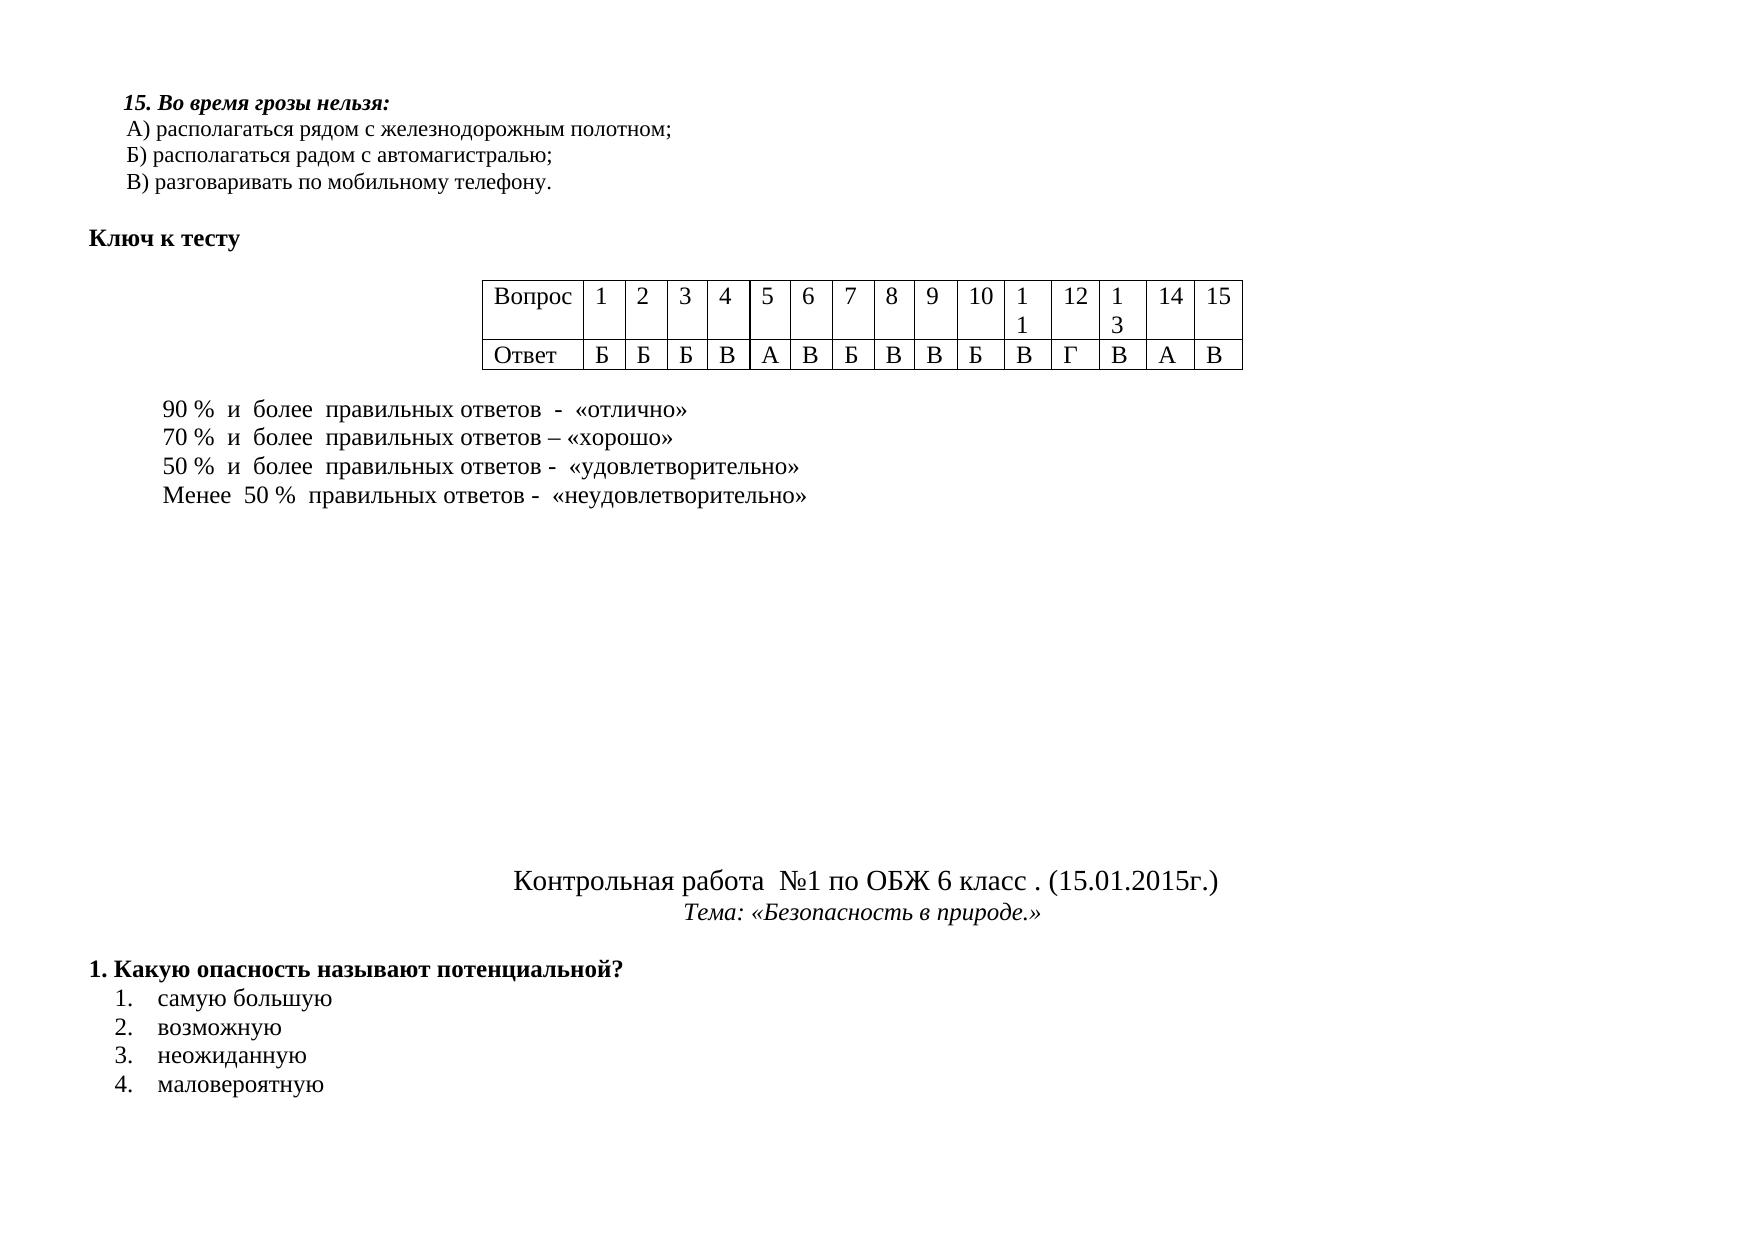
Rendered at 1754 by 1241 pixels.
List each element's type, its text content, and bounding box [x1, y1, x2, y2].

text 15. Во время грозы нельзя: [89, 89, 1636, 115]
text 70 % и более правильных ответов – «хорошо» [89, 422, 1636, 451]
table_header 10 [958, 281, 1004, 339]
text 90 % и более правильных ответов - «отлично» [89, 394, 1636, 422]
table_header 2 [626, 281, 667, 339]
table_header 9 [915, 281, 957, 339]
table_cell Б [626, 340, 667, 369]
text Менее 50 % правильных ответов - «неудовлетворительно» [89, 480, 1636, 509]
list самую большую [89, 983, 1636, 1012]
table_header 13 [1100, 281, 1146, 339]
list неожиданную [89, 1041, 1636, 1069]
table_header 6 [791, 281, 832, 339]
text А) располагаться рядом с железнодорожным полотном; [126, 115, 1636, 141]
table_header 5 [751, 281, 790, 339]
table_header 15 [1195, 281, 1242, 339]
table_cell Б [668, 340, 707, 369]
text 1. Какую опасность называют потенциальной? [89, 954, 1636, 983]
table_cell Б [584, 340, 625, 369]
text Б) располагаться радом с автомагистралью; [126, 141, 1636, 168]
table_cell В [708, 340, 749, 369]
table_header 8 [875, 281, 914, 339]
table_cell В [1005, 340, 1051, 369]
text Тема: «Безопасность в природе.» [89, 897, 1636, 926]
table_cell А [1147, 340, 1194, 369]
table_cell А [751, 340, 790, 369]
table_header 12 [1052, 281, 1099, 339]
table_cell Б [833, 340, 874, 369]
list маловероятную [89, 1069, 1636, 1098]
table_cell Г [1052, 340, 1099, 369]
table_cell Ответ [483, 340, 583, 369]
table_cell В [1100, 340, 1146, 369]
table_header 11 [1005, 281, 1051, 339]
table_cell В [791, 340, 832, 369]
list возможную [89, 1012, 1636, 1041]
table_header 7 [833, 281, 874, 339]
text 50 % и более правильных ответов - «удовлетворительно» [89, 451, 1636, 480]
table_header 4 [708, 281, 749, 339]
table_cell В [915, 340, 957, 369]
table_header Вопрос [483, 281, 583, 339]
table_header 14 [1147, 281, 1194, 339]
text В) разговаривать по мобильному телефону. [126, 168, 1636, 194]
table_header 3 [668, 281, 707, 339]
table_cell Б [958, 340, 1004, 369]
text Контрольная работа №1 по ОБЖ 6 класс . (15.01.2015г.) [89, 863, 1636, 897]
table_cell В [1195, 340, 1242, 369]
table_header 1 [584, 281, 625, 339]
text Ключ к тесту [89, 223, 1636, 252]
table_cell В [875, 340, 914, 369]
